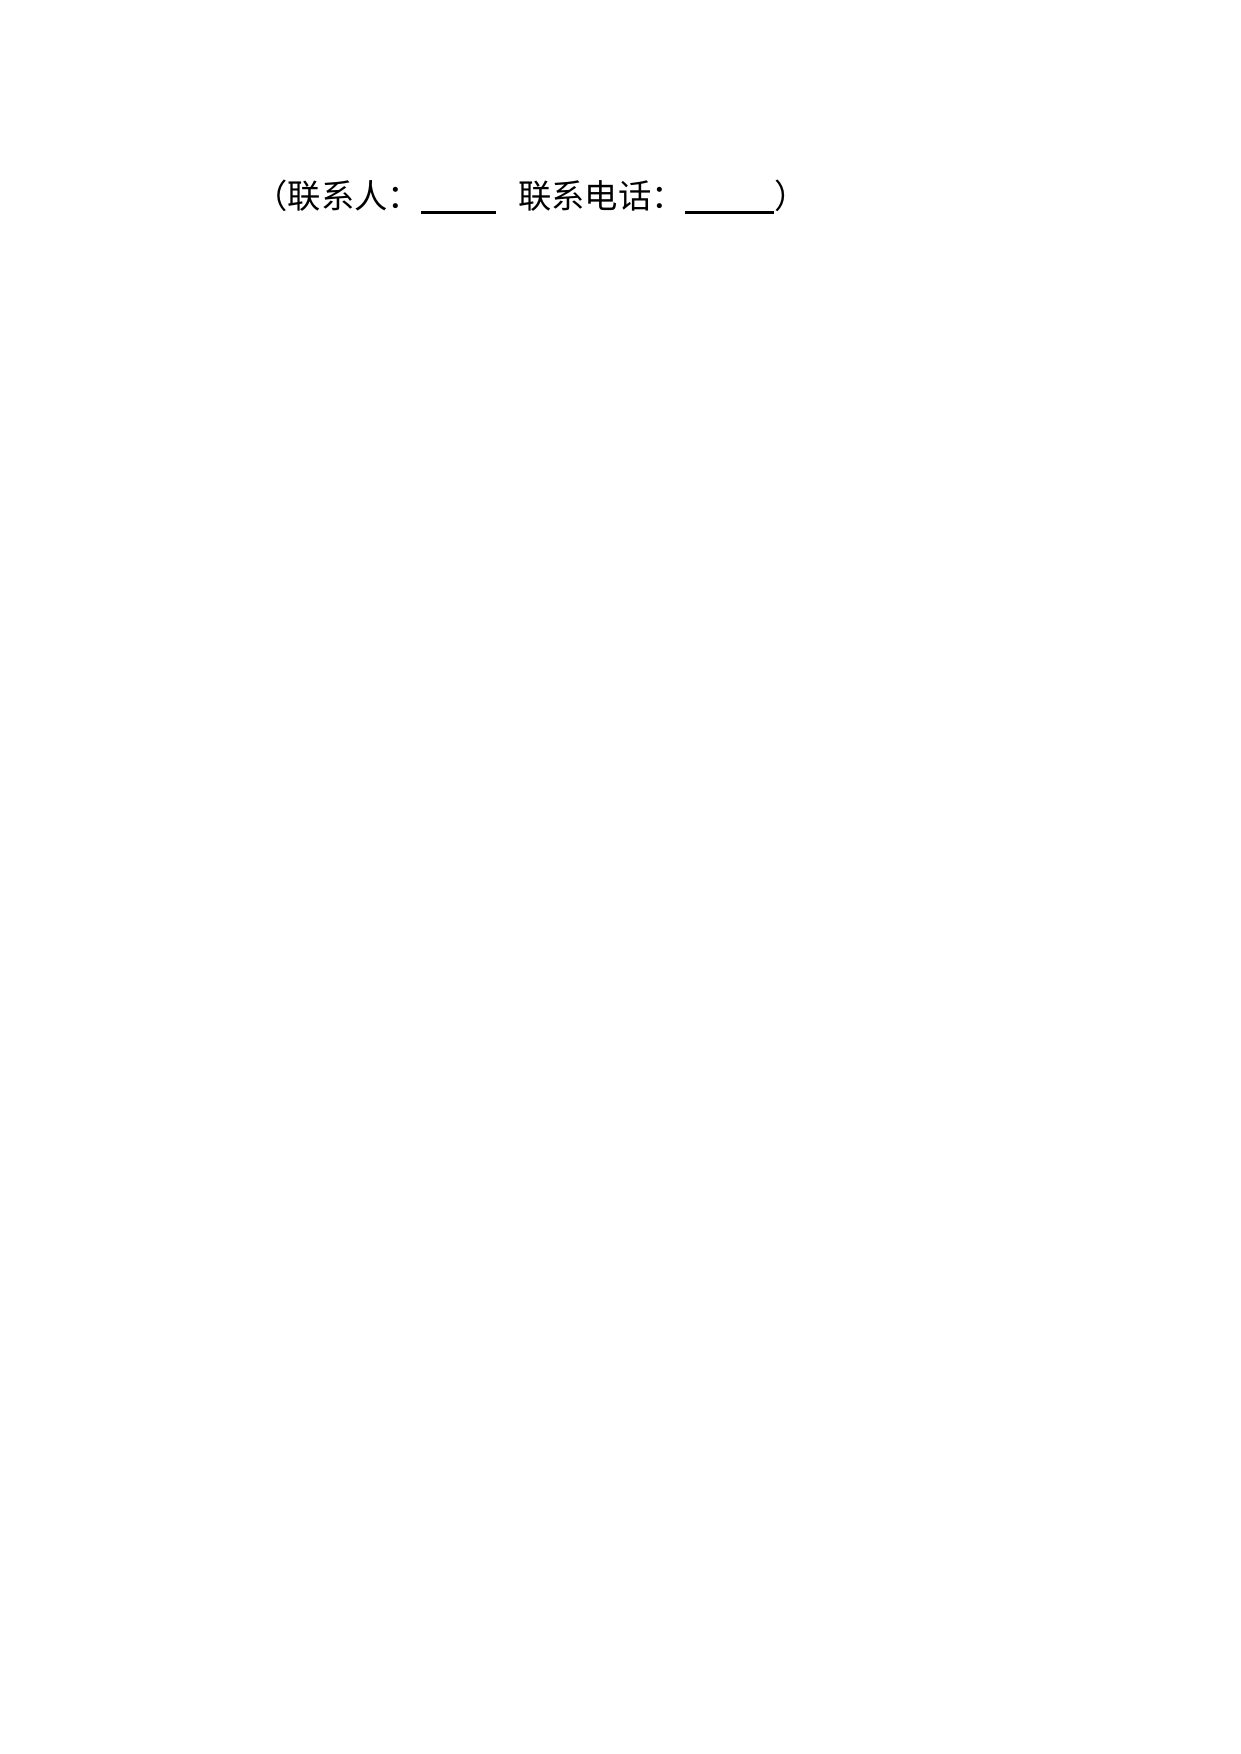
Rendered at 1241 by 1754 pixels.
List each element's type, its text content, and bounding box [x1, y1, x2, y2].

text （联系人： 联系电话： ） [187, 162, 1053, 227]
